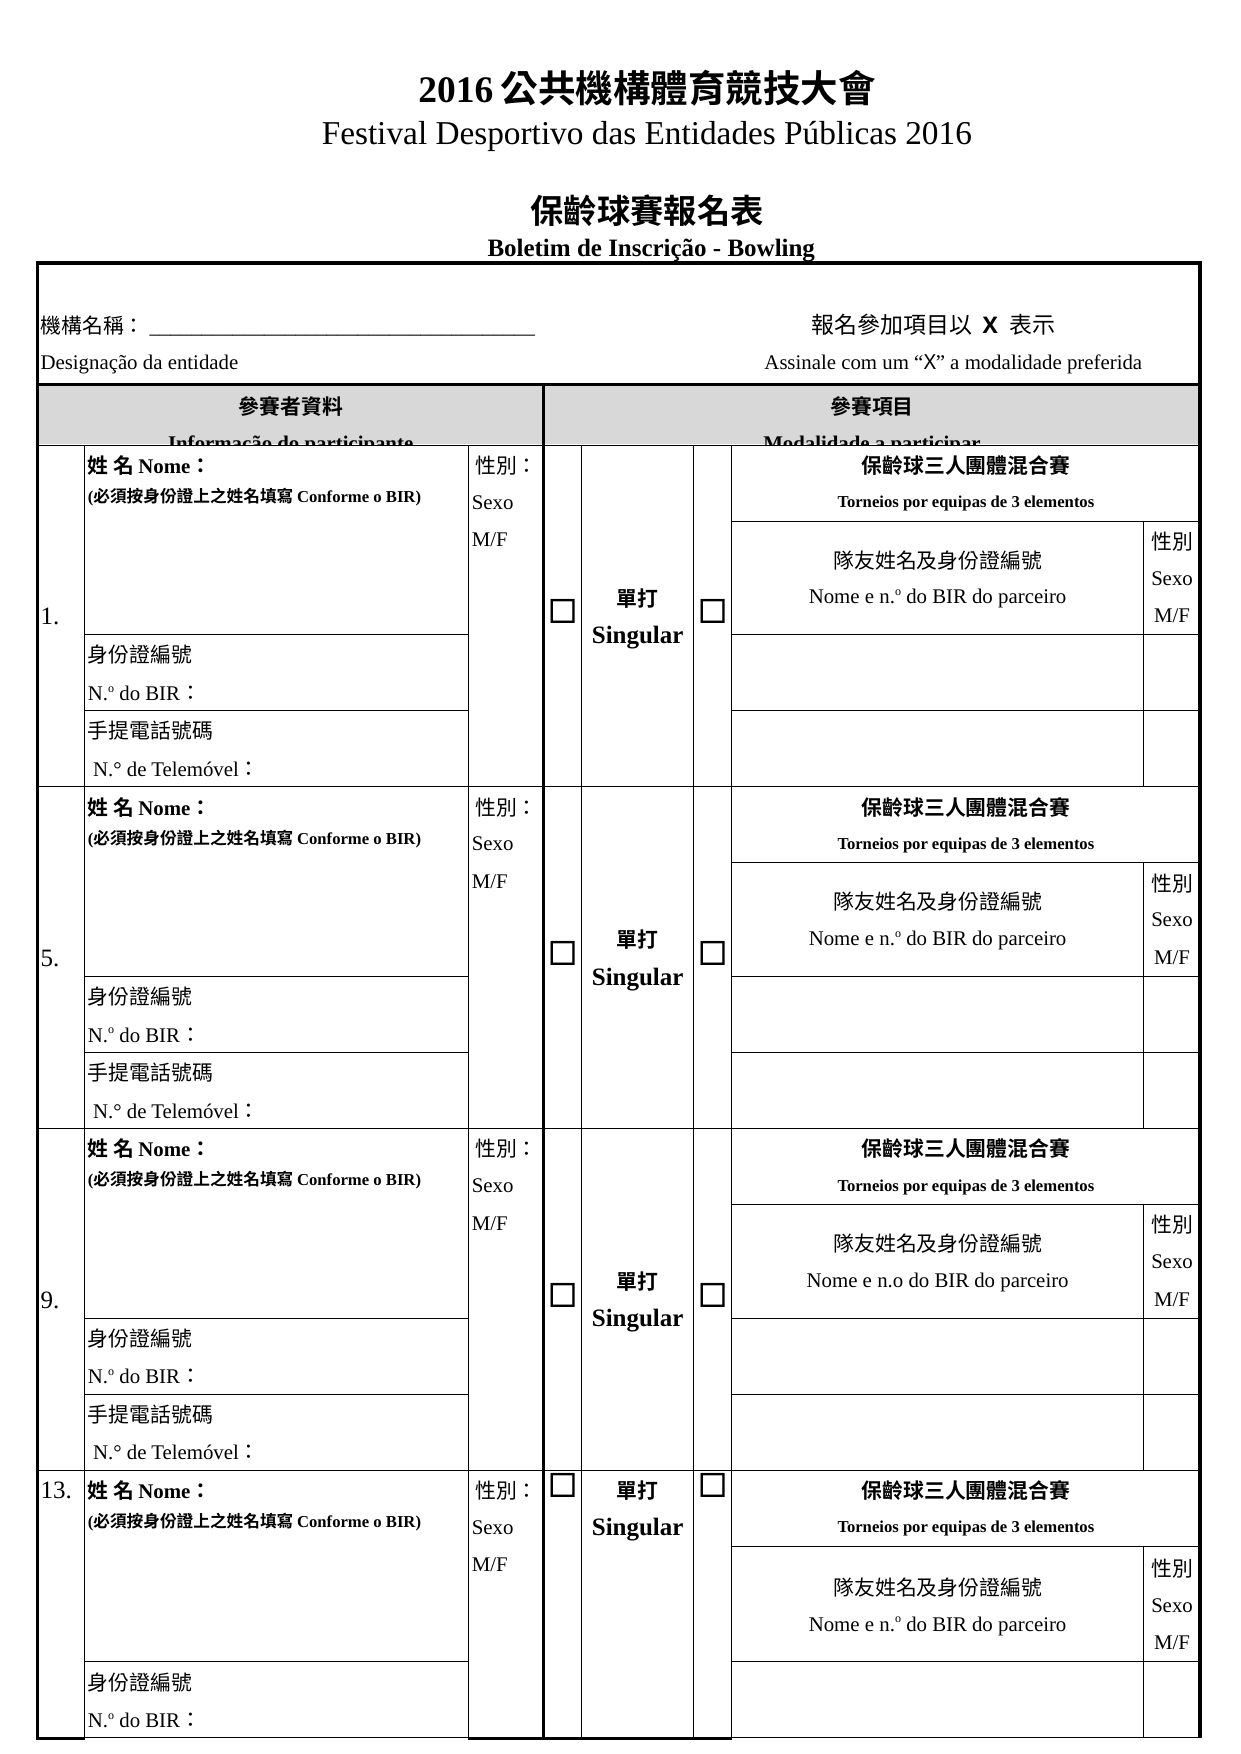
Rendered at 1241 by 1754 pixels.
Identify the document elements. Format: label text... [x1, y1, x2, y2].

table_cell 性別： Sexo M/F [469, 787, 542, 1128]
table_cell [545, 1471, 581, 1737]
table_cell 性別： Sexo M/F [469, 1471, 542, 1737]
table_cell [39, 1129, 84, 1469]
table_cell 保齡球三人團體混合賽 Torneios por equipas de 3 elementos [732, 787, 1198, 862]
table_cell [694, 1471, 731, 1737]
table_cell 手提電話號碼 N.° de Telemóvel： [85, 1395, 468, 1469]
table_cell 性別 Sexo M/F [1144, 522, 1198, 634]
table_cell 隊友姓名及身份證編號 Nome e n.o do BIR do parceiro [732, 1205, 1143, 1317]
table_cell 性別 Sexo M/F [1144, 1205, 1198, 1317]
table_cell [694, 787, 731, 1128]
table_cell 身份證編號 N.o do BIR： [85, 635, 468, 710]
table_cell [39, 787, 84, 1128]
table_cell 性別 Sexo M/F [1144, 863, 1198, 976]
table_cell 保齡球三人團體混合賽 Torneios por equipas de 3 elementos [732, 1129, 1198, 1204]
table_cell 單打 Singular [582, 1129, 693, 1469]
table_cell 姓 名Nome： (必須按身份證上之姓名填寫 Conforme o BIR) [85, 1471, 468, 1661]
table_cell 保齡球三人團體混合賽 Torneios por equipas de 3 elementos [732, 1471, 1198, 1546]
table_cell [39, 446, 84, 786]
table_cell [1144, 1319, 1198, 1393]
table_cell [732, 1662, 1143, 1737]
table_cell [732, 1319, 1143, 1393]
table_cell 單打 Singular [582, 1471, 693, 1737]
table_cell 性別 Sexo M/F [1144, 1547, 1198, 1661]
text Boletim de Inscrição - Bowling [187, 233, 1106, 261]
table_cell [1144, 1053, 1198, 1128]
table_cell [1144, 635, 1198, 710]
table_cell [1144, 977, 1198, 1052]
table_cell [545, 1129, 581, 1469]
table_cell [545, 787, 581, 1128]
table_cell 單打 Singular [582, 787, 693, 1128]
table_cell 姓 名Nome： (必須按身份證上之姓名填寫 Conforme o BIR) [85, 1129, 468, 1317]
table_cell 單打 Singular [582, 446, 693, 786]
table_cell 性別： Sexo M/F [469, 446, 542, 786]
table_cell [732, 1395, 1143, 1469]
table_cell [694, 1129, 731, 1469]
table_header 機構名稱： _____________________________________ 報名參加項目以 X 表示 Designação da entidade Assinale com um “X” a modalidade preferida [39, 265, 1198, 383]
table_cell 身份證編號 N.o do BIR： [85, 1319, 468, 1393]
table_cell [1144, 711, 1198, 786]
table_cell 手提電話號碼 N.° de Telemóvel： [85, 711, 468, 786]
table_cell [545, 446, 581, 786]
table_cell [694, 446, 731, 786]
table_cell 姓 名Nome： (必須按身份證上之姓名填寫 Conforme o BIR) [85, 787, 468, 976]
table_cell 隊友姓名及身份證編號 Nome e n.o do BIR do parceiro [732, 522, 1143, 634]
table_cell [732, 711, 1143, 786]
table_cell 參賽項目 Modalidade a participar [545, 386, 1198, 444]
table_cell [732, 1053, 1143, 1128]
table_cell [1144, 1395, 1198, 1469]
table_cell 保齡球三人團體混合賽 Torneios por equipas de 3 elementos [732, 446, 1198, 521]
text 保齡球賽報名表 [187, 184, 1106, 233]
table_cell 參賽者資料 Informação do participante [39, 386, 542, 444]
table_cell 隊友姓名及身份證編號 Nome e n.o do BIR do parceiro [732, 1547, 1143, 1661]
table_cell 身份證編號 N.o do BIR： [85, 977, 468, 1052]
table_cell [732, 635, 1143, 710]
table_cell 姓 名Nome： (必須按身份證上之姓名填寫 Conforme o BIR) [85, 446, 468, 634]
table_cell 隊友姓名及身份證編號 Nome e n.o do BIR do parceiro [732, 863, 1143, 976]
table_cell 性別： Sexo M/F [469, 1129, 542, 1469]
table_cell 手提電話號碼 N.° de Telemóvel： [85, 1053, 468, 1128]
table_cell [1144, 1662, 1198, 1737]
table_cell [39, 1471, 84, 1737]
table_cell [732, 977, 1143, 1052]
table_cell 身份證編號 N.o do BIR： [85, 1662, 468, 1737]
